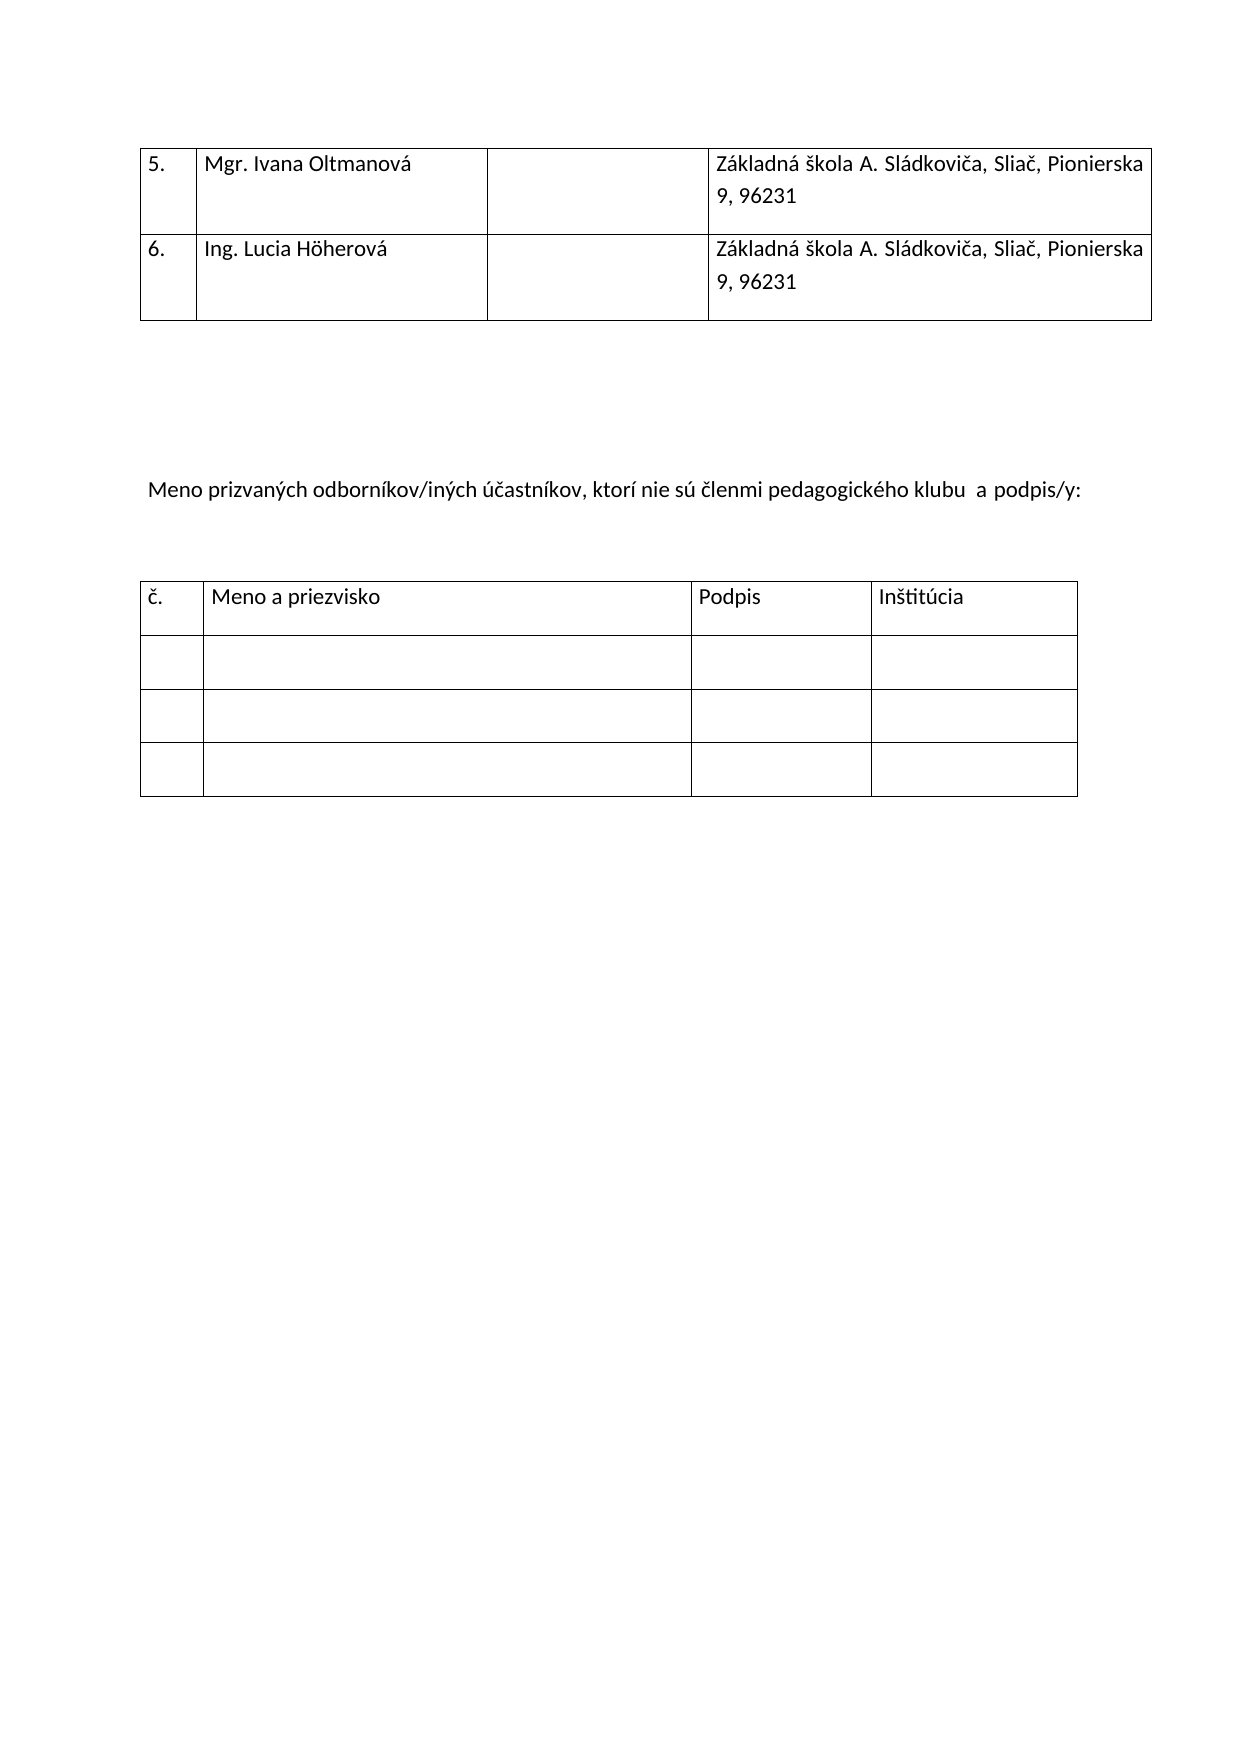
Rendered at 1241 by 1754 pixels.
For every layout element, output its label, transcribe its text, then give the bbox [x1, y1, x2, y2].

table_cell [141, 636, 203, 688]
table_cell [141, 743, 203, 796]
table_cell 5. [141, 149, 196, 233]
table_cell Ing. Lucia Höherová [197, 235, 487, 319]
table_cell [204, 636, 691, 688]
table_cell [709, 235, 1151, 319]
table_cell [872, 636, 1077, 688]
table_cell [692, 743, 871, 796]
table_cell [488, 235, 708, 319]
table_cell [872, 743, 1077, 796]
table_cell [709, 149, 1151, 233]
table_cell [141, 690, 203, 742]
table_header č. [141, 582, 203, 635]
table_cell [872, 690, 1077, 742]
table_cell [204, 690, 691, 742]
table_cell [204, 743, 691, 796]
table_header Podpis [692, 582, 871, 635]
table_header Inštitúcia [872, 582, 1077, 635]
table_cell Mgr. Ivana Oltmanová [197, 149, 487, 233]
table_header Meno a priezvisko [204, 582, 691, 635]
table_cell [488, 149, 708, 233]
table_cell 6. [141, 235, 196, 319]
text Meno prizvaných odborníkov/iných účastníkov, ktorí nie sú členmi pedagogického klubu a podpis/y: [148, 475, 1093, 503]
table_cell [692, 636, 871, 688]
table_cell [692, 690, 871, 742]
